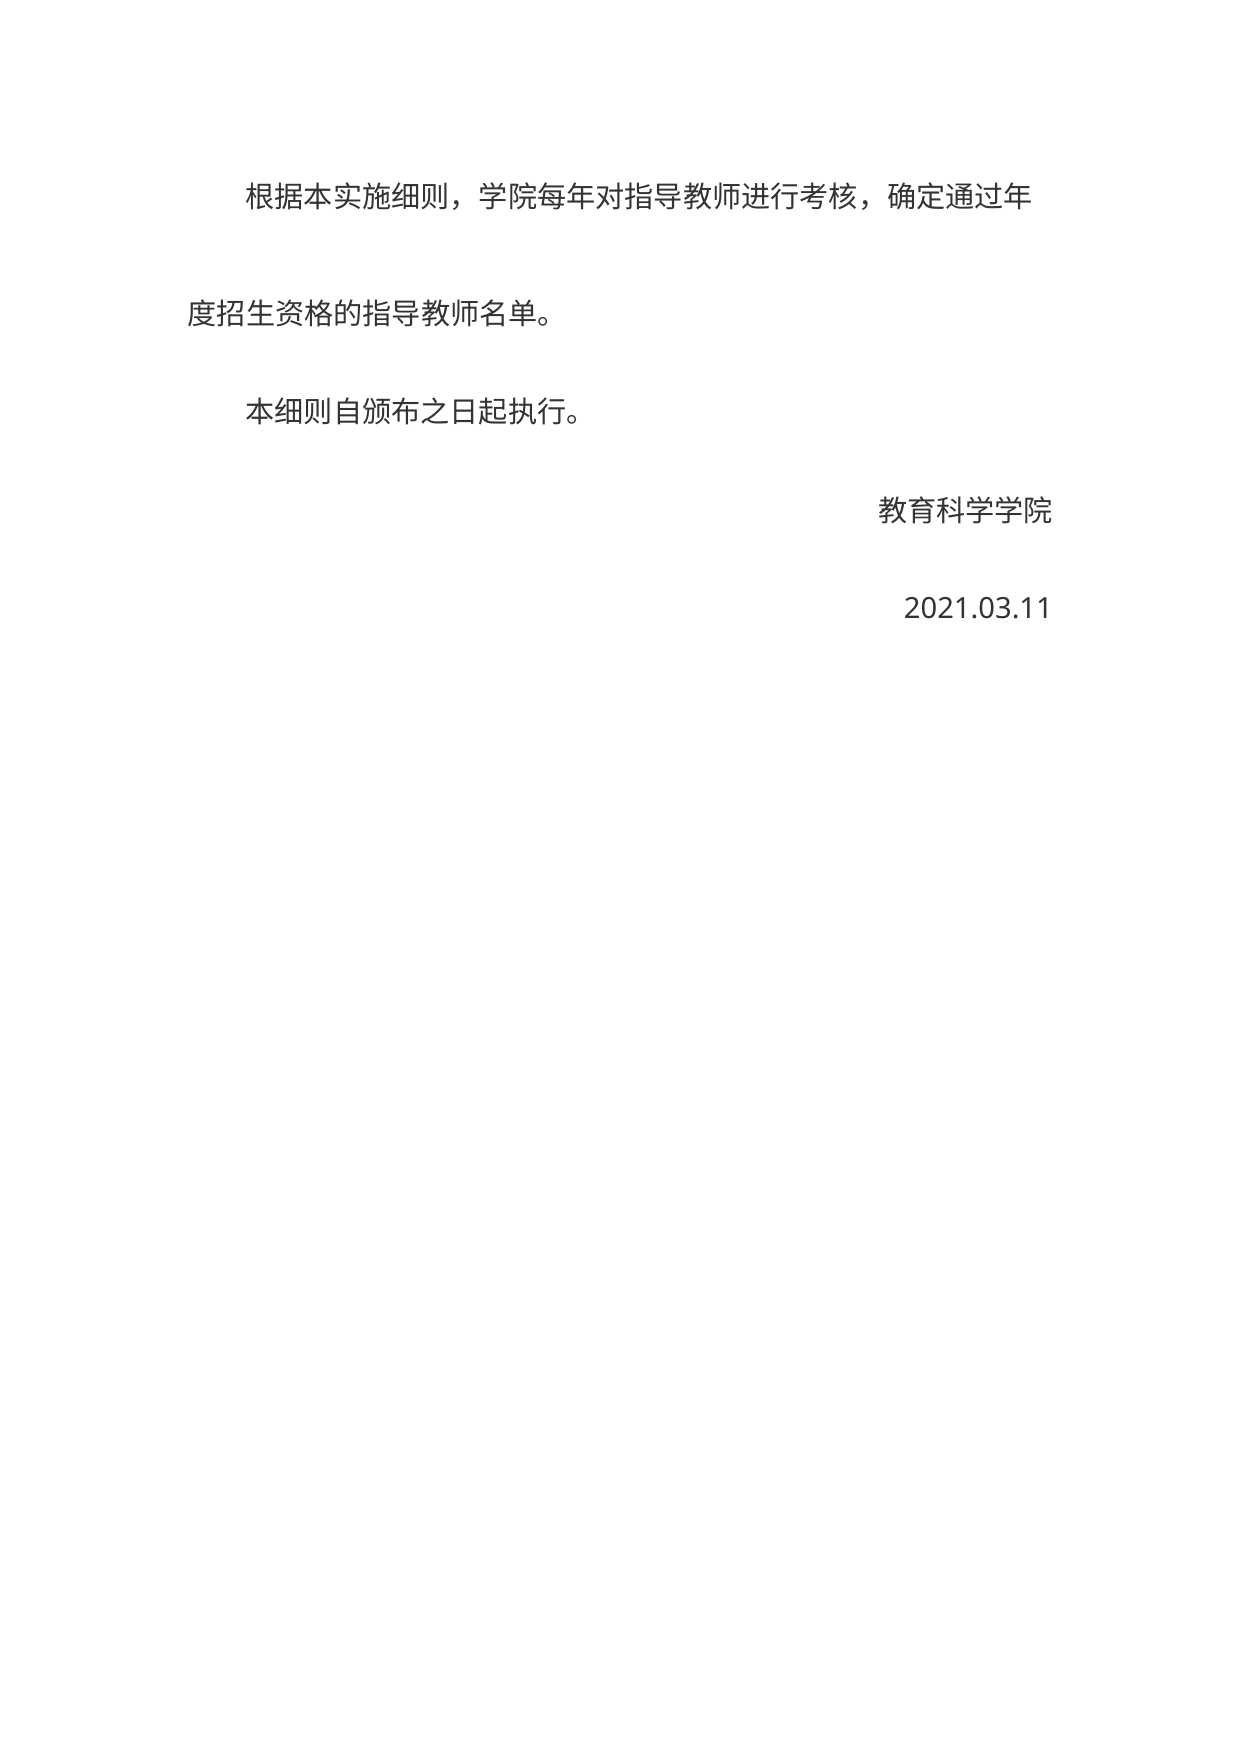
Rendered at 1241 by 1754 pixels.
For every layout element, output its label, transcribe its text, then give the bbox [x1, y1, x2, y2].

text 2021.03.11 [187, 575, 1053, 640]
text 根据本实施细则，学院每年对指导教师进行考核，确定通过年度招生资格的指导教师名单。 [187, 162, 1053, 344]
text 本细则自颁布之日起执行。 [187, 378, 1053, 443]
text 教育科学学院 [187, 476, 1053, 541]
